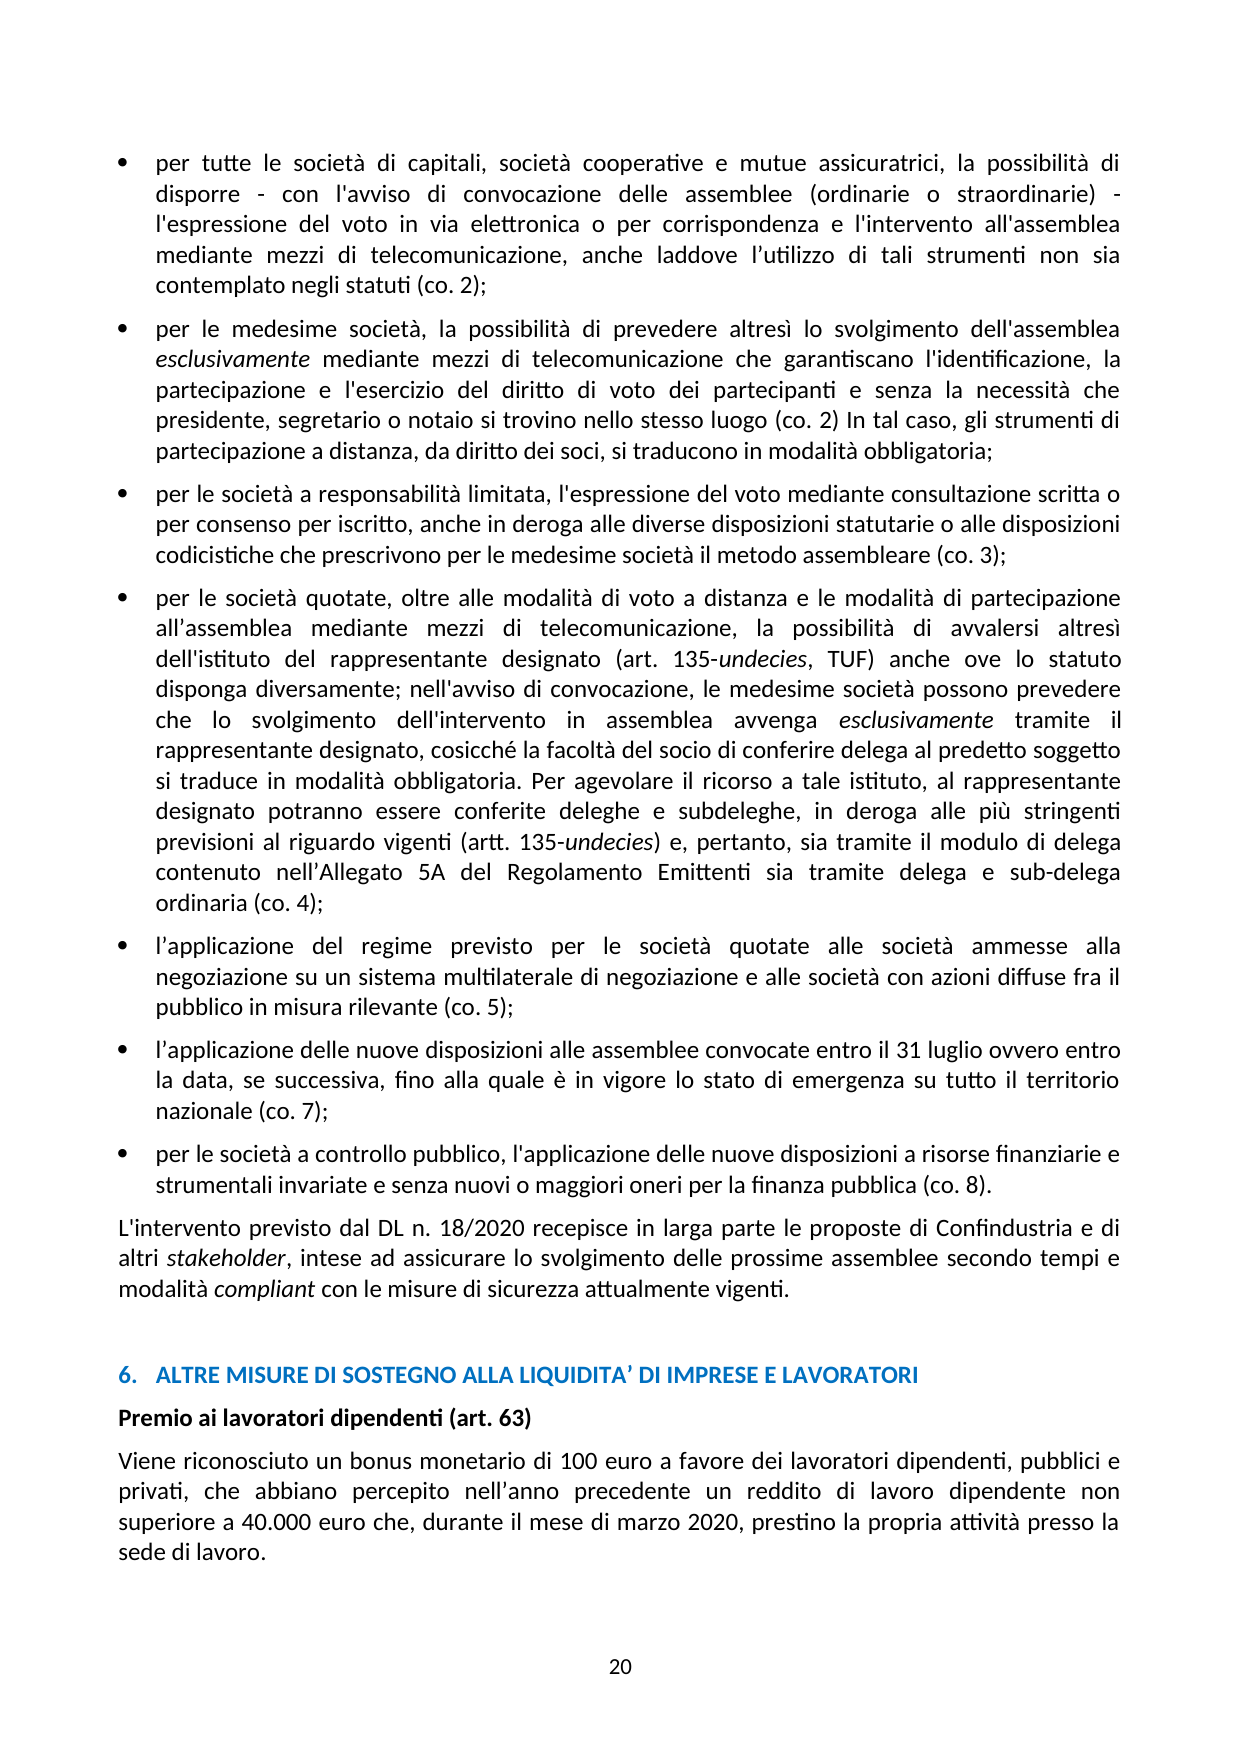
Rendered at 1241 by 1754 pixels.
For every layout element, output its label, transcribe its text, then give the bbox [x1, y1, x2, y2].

list ALTRE MISURE DI SOSTEGNO ALLA LIQUIDITA’ DI IMPRESE E LAVORATORI [118, 1359, 1122, 1389]
text Premio ai lavoratori dipendenti (art. 63) [118, 1402, 1122, 1432]
text Viene riconosciuto un bonus monetario di 100 euro a favore dei lavoratori dipendenti, pubblici e privati, che abbiano percepito nell’anno precedente un reddito di lavoro dipendente non superiore a 40.000 euro che, durante il mese di marzo 2020, prestino la propria attività presso la sede di lavoro. [118, 1445, 1122, 1567]
list per tutte le società di capitali, società cooperative e mutue assicuratrici, la possibilità di disporre - con l'avviso di convocazione delle assemblee (ordinarie o straordinarie) - l'espressione del voto in via elettronica o per corrispondenza e l'intervento all'assemblea mediante mezzi di telecomunicazione, anche laddove l’utilizzo di tali strumenti non sia contemplato negli statuti (co. 2); [118, 148, 1122, 300]
list per le società a controllo pubblico, l'applicazione delle nuove disposizioni a risorse finanziarie e strumentali invariate e senza nuovi o maggiori oneri per la finanza pubblica (co. 8). [118, 1138, 1122, 1199]
list per le medesime società, la possibilità di prevedere altresì lo svolgimento dell'assemblea esclusivamente mediante mezzi di telecomunicazione che garantiscano l'identificazione, la partecipazione e l'esercizio del diritto di voto dei partecipanti e senza la necessità che presidente, segretario o notaio si trovino nello stesso luogo (co. 2) In tal caso, gli strumenti di partecipazione a distanza, da diritto dei soci, si traducono in modalità obbligatoria; [118, 313, 1122, 465]
list l’applicazione del regime previsto per le società quotate alle società ammesse alla negoziazione su un sistema multilaterale di negoziazione e alle società con azioni diffuse fra il pubblico in misura rilevante (co. 5); [118, 930, 1122, 1022]
list per le società quotate, oltre alle modalità di voto a distanza e le modalità di partecipazione all’assemblea mediante mezzi di telecomunicazione, la possibilità di avvalersi altresì dell'istituto del rappresentante designato (art. 135-undecies, TUF) anche ove lo statuto disponga diversamente; nell'avviso di convocazione, le medesime società possono prevedere che lo svolgimento dell'intervento in assemblea avvenga esclusivamente tramite il rappresentante designato, cosicché la facoltà del socio di conferire delega al predetto soggetto si traduce in modalità obbligatoria. Per agevolare il ricorso a tale istituto, al rappresentante designato potranno essere conferite deleghe e subdeleghe, in deroga alle più stringenti previsioni al riguardo vigenti (artt. 135-undecies) e, pertanto, sia tramite il modulo di delega contenuto nell’Allegato 5A del Regolamento Emittenti sia tramite delega e sub-delega ordinaria (co. 4); [118, 582, 1122, 918]
list per le società a responsabilità limitata, l'espressione del voto mediante consultazione scritta o per consenso per iscritto, anche in deroga alle diverse disposizioni statutarie o alle disposizioni codicistiche che prescrivono per le medesime società il metodo assembleare (co. 3); [118, 478, 1122, 569]
list l’applicazione delle nuove disposizioni alle assemblee convocate entro il 31 luglio ovvero entro la data, se successiva, fino alla quale è in vigore lo stato di emergenza su tutto il territorio nazionale (co. 7); [118, 1034, 1122, 1126]
text L'intervento previsto dal DL n. 18/2020 recepisce in larga parte le proposte di Confindustria e di altri stakeholder, intese ad assicurare lo svolgimento delle prossime assemblee secondo tempi e modalità compliant con le misure di sicurezza attualmente vigenti. [118, 1212, 1122, 1303]
